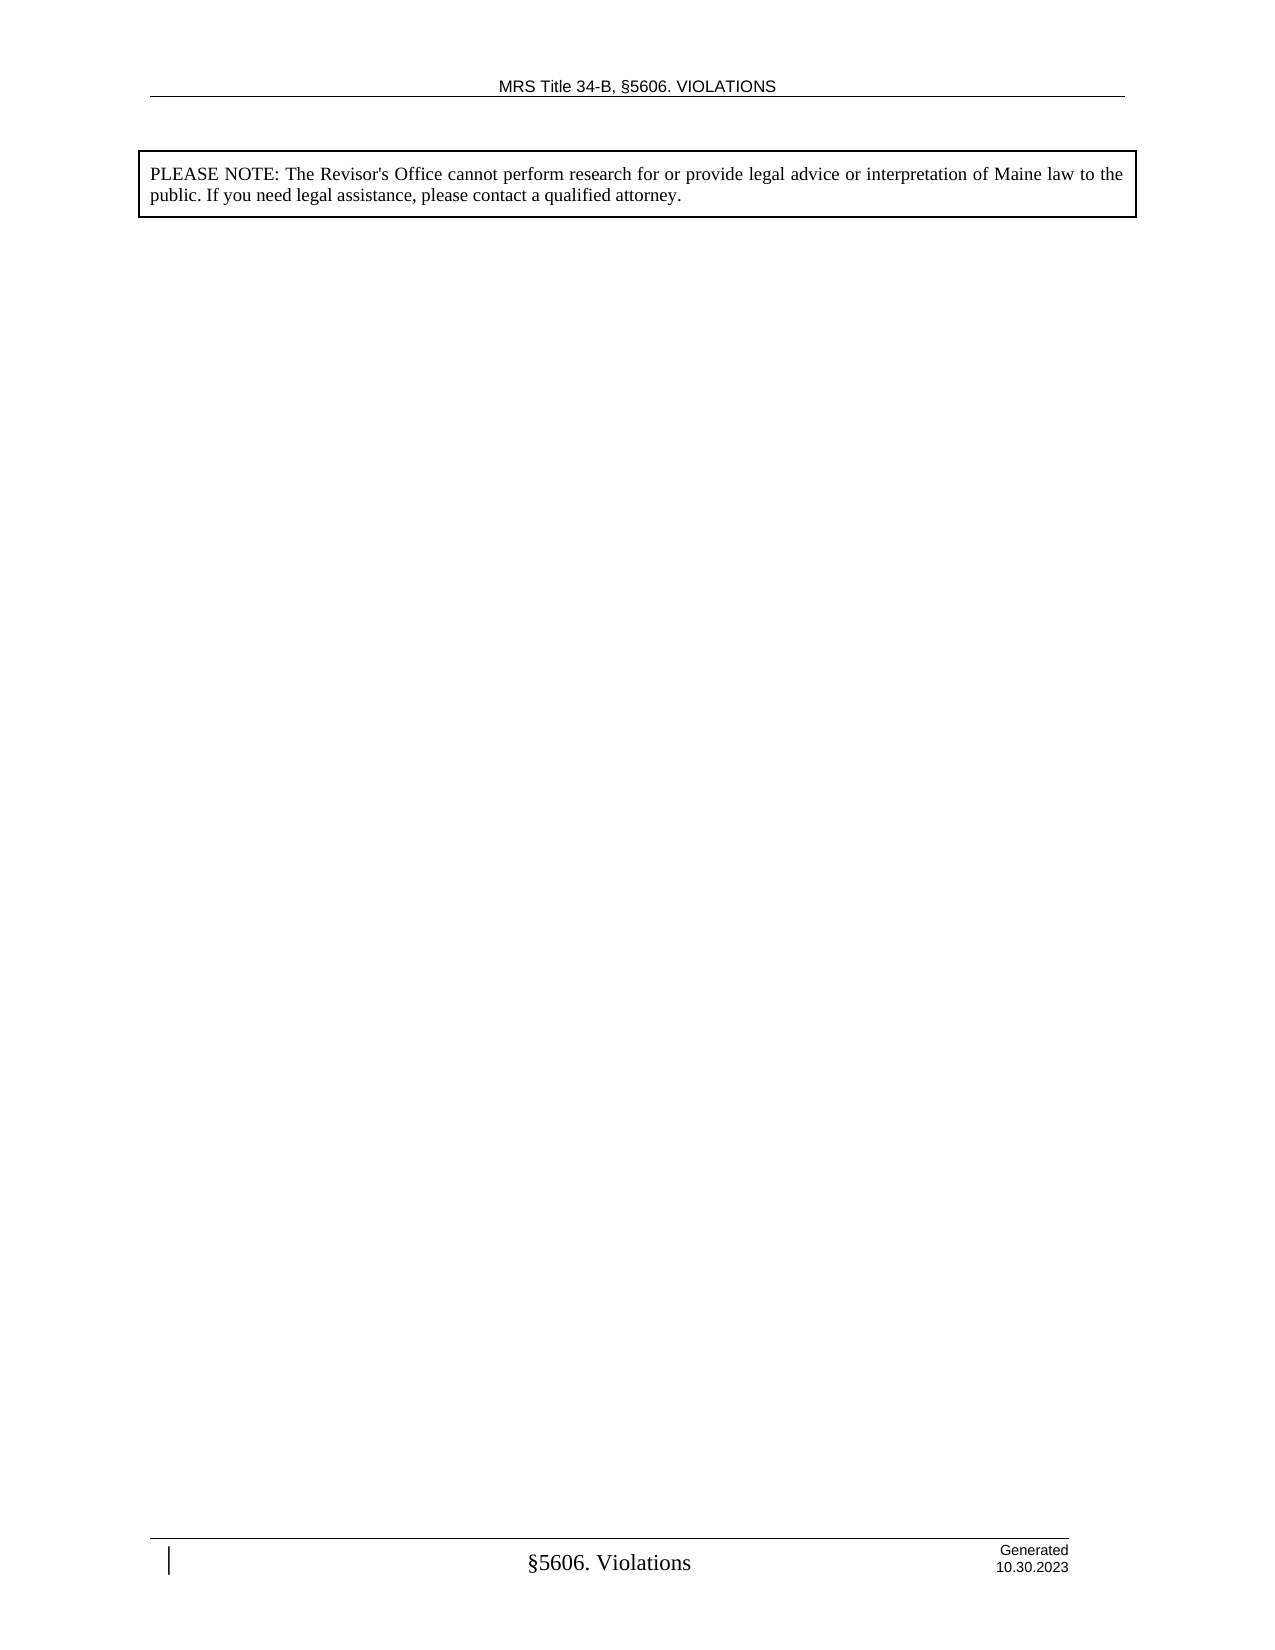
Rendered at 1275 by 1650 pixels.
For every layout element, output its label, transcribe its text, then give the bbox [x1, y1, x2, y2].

text PLEASE NOTE: The Revisor's Office cannot perform research for or provide legal advice or interpretation of Maine law to the public. If you need legal assistance, please contact a qualified attorney. [140, 152, 1135, 216]
